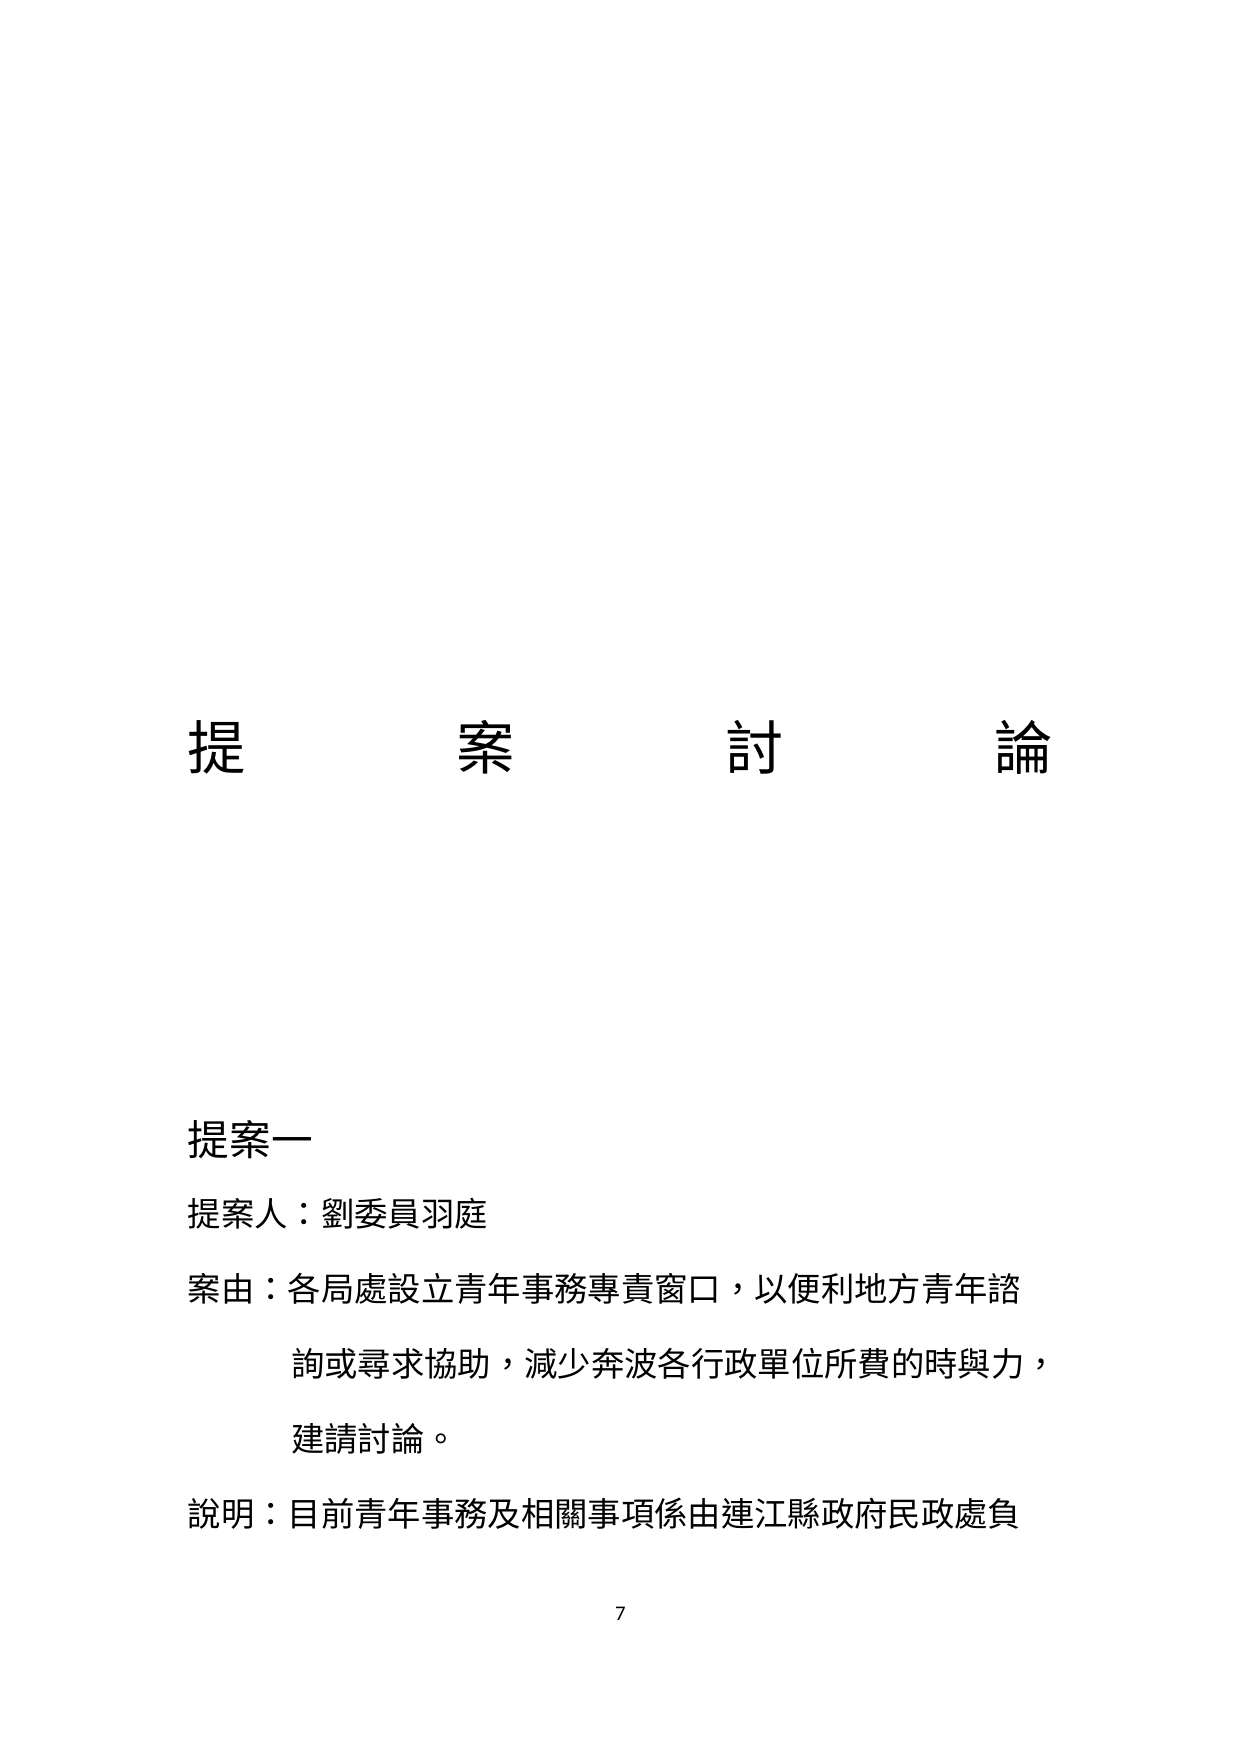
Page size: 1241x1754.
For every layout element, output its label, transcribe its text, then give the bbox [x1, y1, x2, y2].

text 提案討論 [187, 687, 1053, 800]
text 案由：各局處設立青年事務專責窗口，以便利地方青年諮詢或尋求協助，減少奔波各行政單位所費的時與力，建請討論。 [187, 1250, 1053, 1475]
text 提案一 [187, 1100, 1053, 1175]
text 提案人：劉委員羽庭 [187, 1175, 1053, 1250]
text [187, 1475, 1053, 1550]
